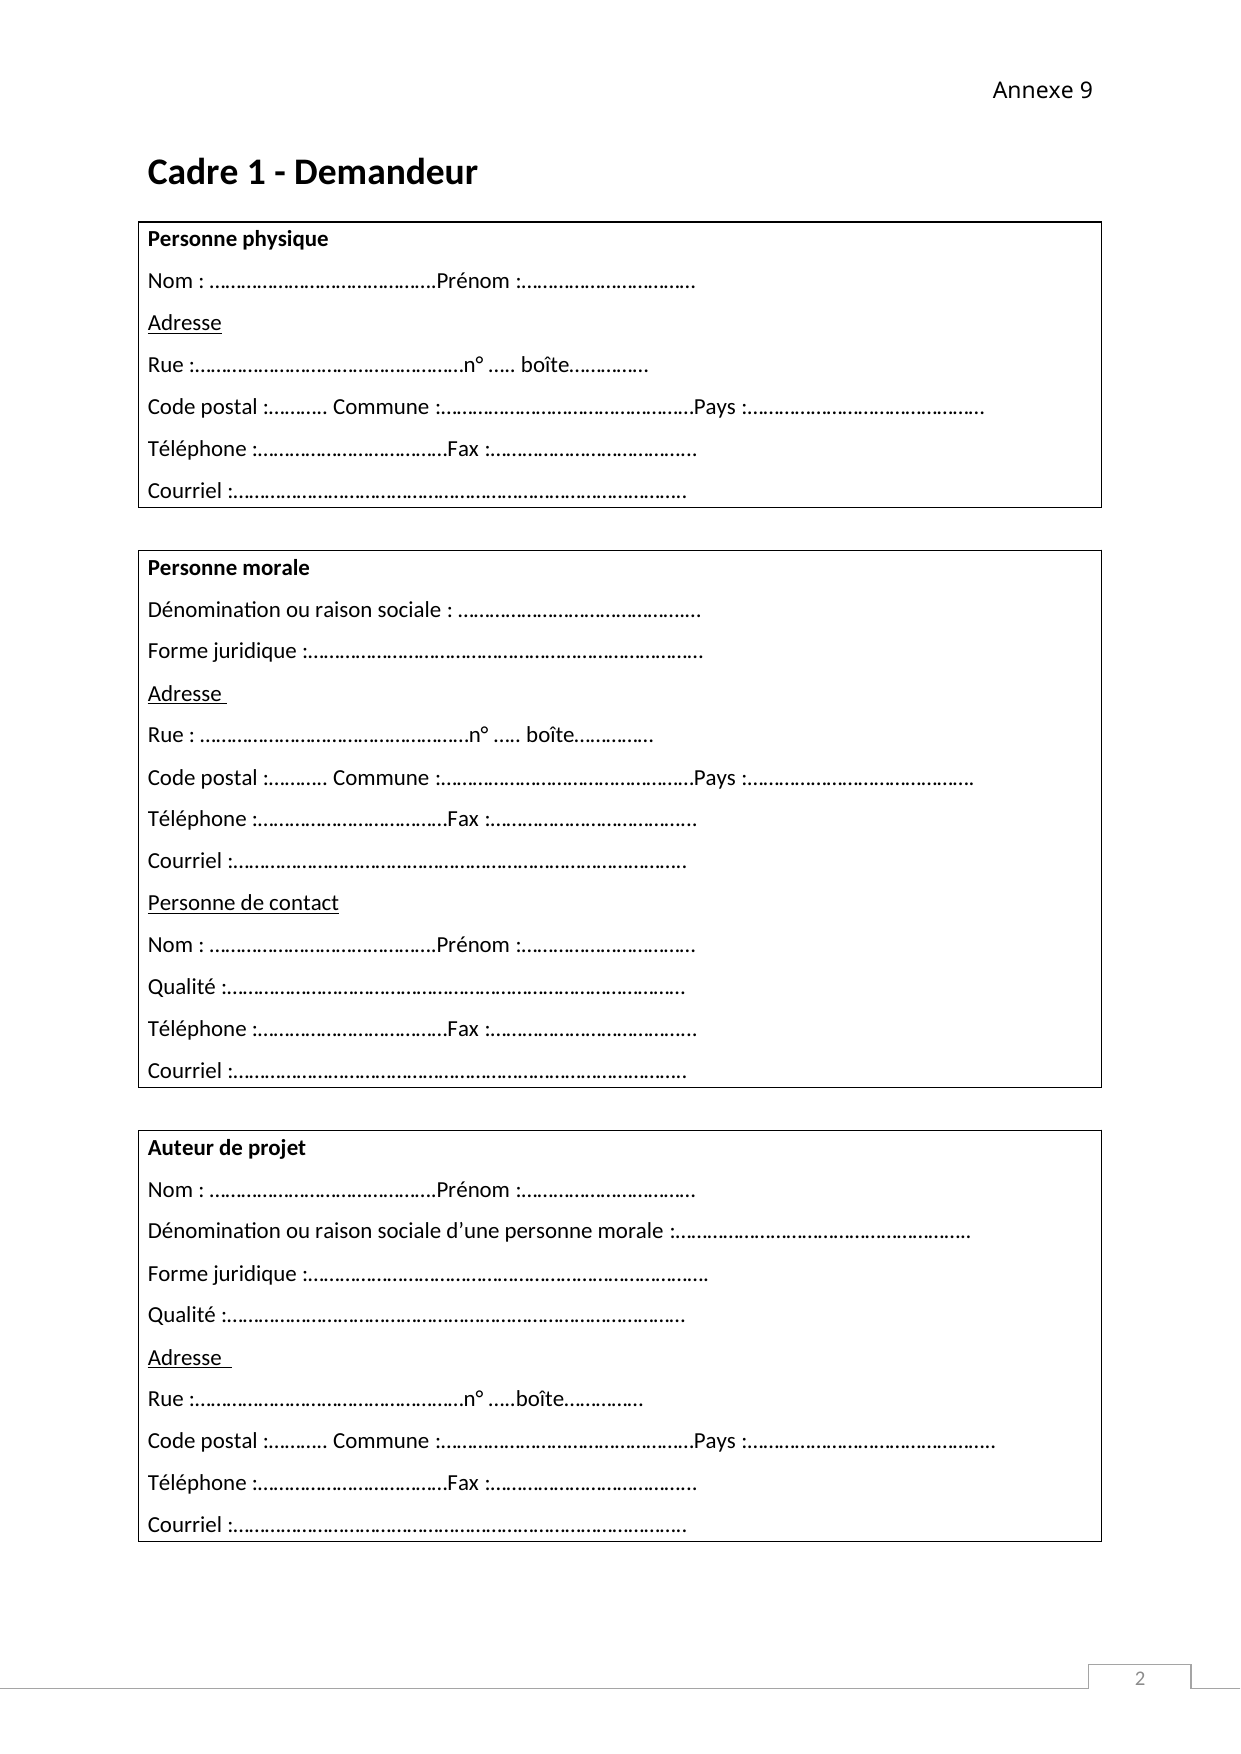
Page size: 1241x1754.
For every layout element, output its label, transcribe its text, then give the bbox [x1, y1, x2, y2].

text Forme juridique :………………………………………………………………… [139, 633, 1101, 665]
text Courriel :………………………………………………………………………….. [139, 1507, 1101, 1541]
text Cadre 1 - Demandeur [148, 148, 1093, 193]
text Téléphone :………………………………Fax :………………………………... [139, 801, 1101, 833]
text Rue :……………………………………………n° …..boîte…………… [139, 1381, 1101, 1413]
text Nom : …………………………………….Prénom :…………………………… [139, 1172, 1101, 1203]
text Nom : …………………………………….Prénom :…………………………… [139, 263, 1101, 294]
text Adresse [139, 676, 1101, 707]
text Courriel :………………………………………………………………………….. [139, 1053, 1101, 1087]
text Adresse [139, 1339, 1101, 1371]
text Courriel :………………………………………………………………………….. [139, 473, 1101, 507]
text Forme juridique :…………………………………………………………………. [139, 1256, 1101, 1287]
text Code postal :……….. Commune :…………………………………………Pays :……………………………………. [139, 759, 1101, 791]
text Nom : …………………………………….Prénom :…………………………… [139, 927, 1101, 958]
text Personne morale [139, 551, 1101, 581]
text Téléphone :………………………………Fax :………………………………... [139, 1465, 1101, 1497]
text Auteur de projet [139, 1131, 1101, 1161]
text Rue :……………………………………………n° ….. boîte…………… [139, 347, 1101, 378]
text Dénomination ou raison sociale d’une personne morale :……………………………………………….. [139, 1213, 1101, 1245]
text Téléphone :………………………………Fax :………………………………... [139, 1011, 1101, 1042]
text Code postal :……….. Commune :…………………………………………Pays :……………………………………… [139, 389, 1101, 421]
text Courriel :………………………………………………………………………….. [139, 843, 1101, 874]
text Personne physique [139, 223, 1101, 253]
text Code postal :……….. Commune :…………………………………………Pays :……………………………………….. [139, 1423, 1101, 1454]
text Dénomination ou raison sociale : …………………………………….… [139, 592, 1101, 623]
text Qualité :…………………………………………………………………………… [139, 1297, 1101, 1329]
text Qualité :…………………………………………………………………………… [139, 969, 1101, 1001]
text Personne de contact [139, 885, 1101, 917]
text Téléphone :………………………………Fax :………………………………... [139, 431, 1101, 462]
text Adresse [139, 305, 1101, 337]
text Rue : ……………………………………………n° ….. boîte…………… [139, 717, 1101, 749]
